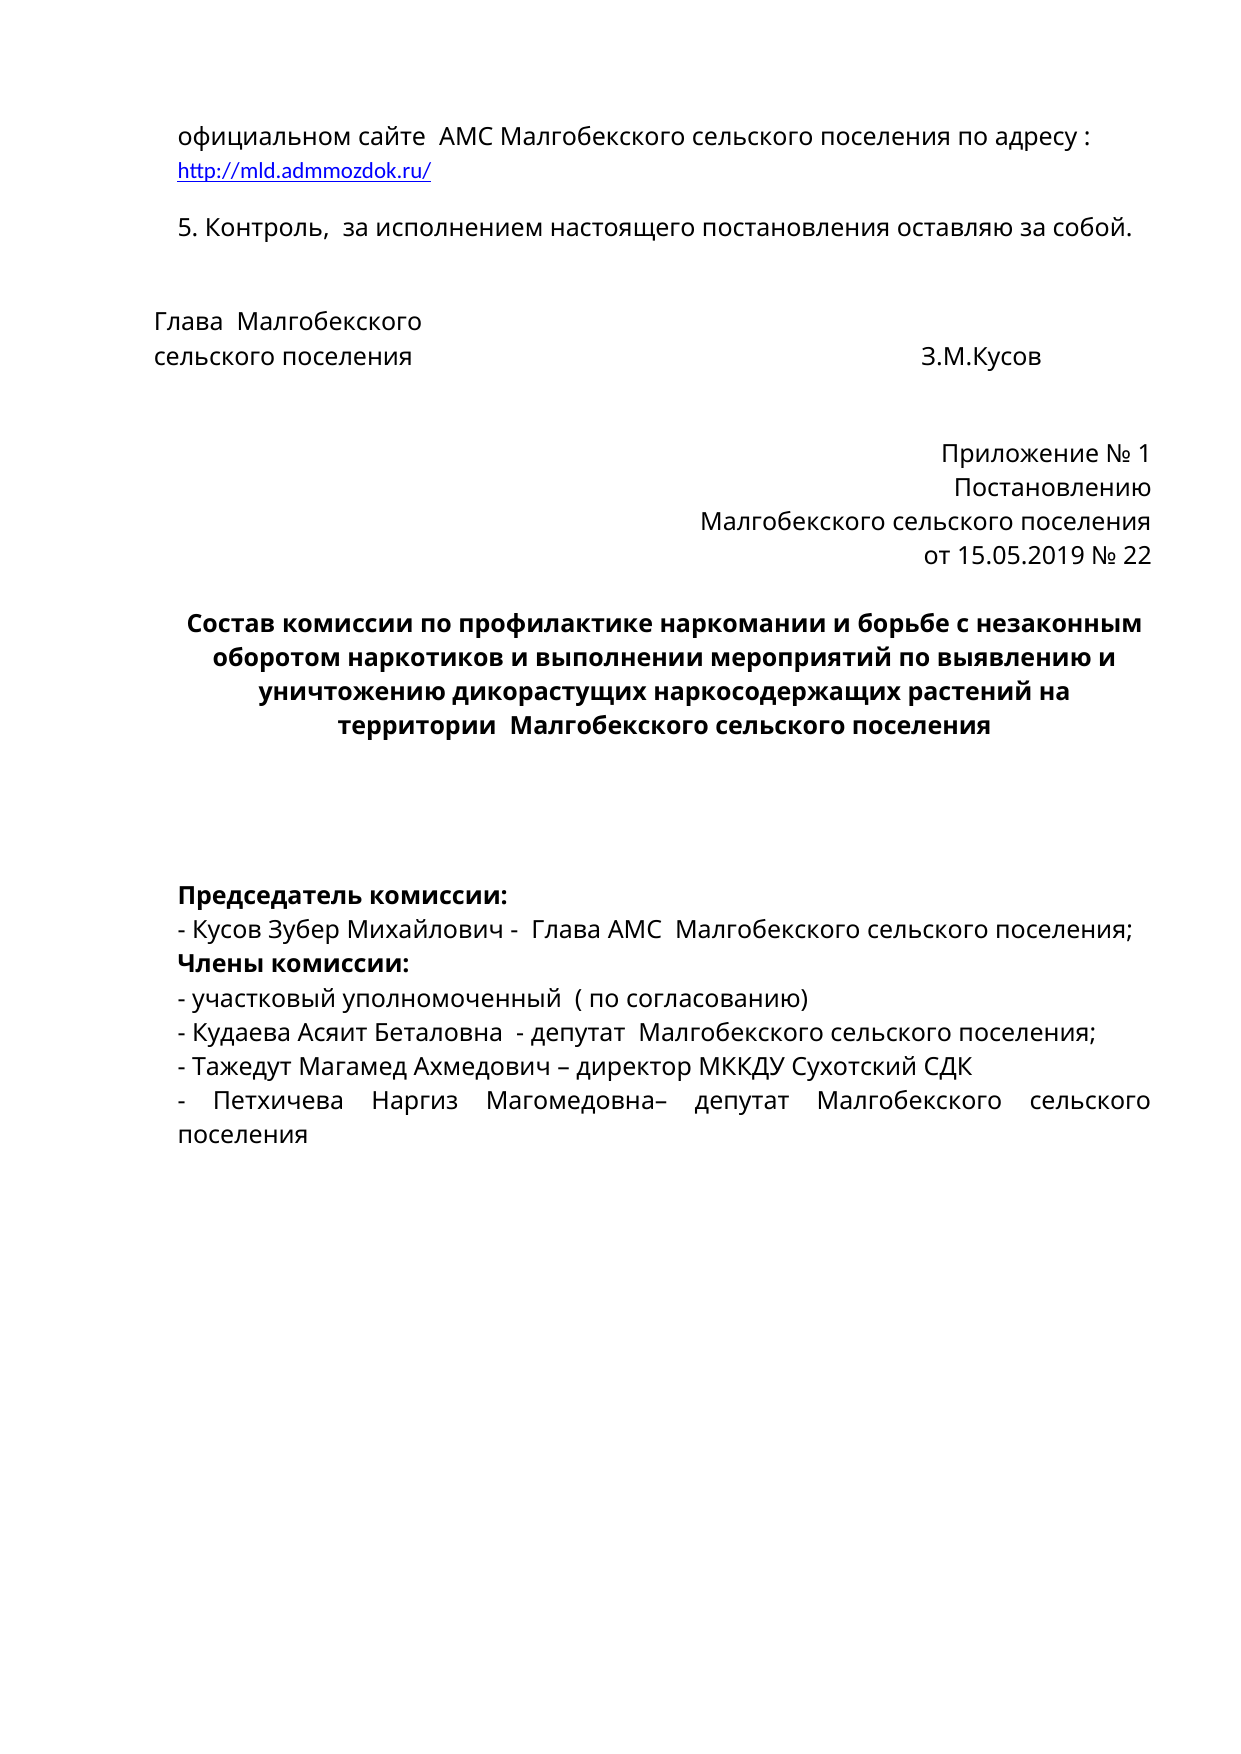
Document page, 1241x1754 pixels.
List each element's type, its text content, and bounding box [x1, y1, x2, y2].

text Состав комиссии по профилактике наркомании и борьбе с незаконным оборотом наркотиков и выполнении мероприятий по выявлению и уничтожению дикорастущих наркосодержащих растений на территории Малгобекского сельского поселения [177, 606, 1152, 742]
text Постановлению [177, 469, 1152, 503]
text Малгобекского сельского поселения [177, 503, 1152, 537]
text - Тажедут Магамед Ахмедович – директор МККДУ Сухотский СДК [177, 1048, 1152, 1082]
text - Кудаева Асяит Беталовна - депутат Малгобекского сельского поселения; [177, 1014, 1152, 1048]
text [177, 118, 1152, 184]
text - Кусов Зубер Михайлович - Глава АМС Малгобекского сельского поселения; [177, 912, 1152, 946]
text Глава Малгобекского [153, 304, 1151, 338]
text Председатель комиссии: [177, 878, 1152, 912]
text сельского поселения З.М.Кусов [153, 338, 1151, 373]
text Члены комиссии: [177, 946, 1152, 980]
text 5. Контроль, за исполнением настоящего постановления оставляю за собой. [177, 209, 1152, 243]
text - участковый уполномоченный ( по согласованию) [177, 980, 1152, 1014]
text от 15.05.2019 № 22 [177, 537, 1152, 571]
text - Петхичева Наргиз Магомедовна– депутат Малгобекского сельского поселения [177, 1082, 1152, 1151]
text Приложение № 1 [177, 435, 1152, 469]
